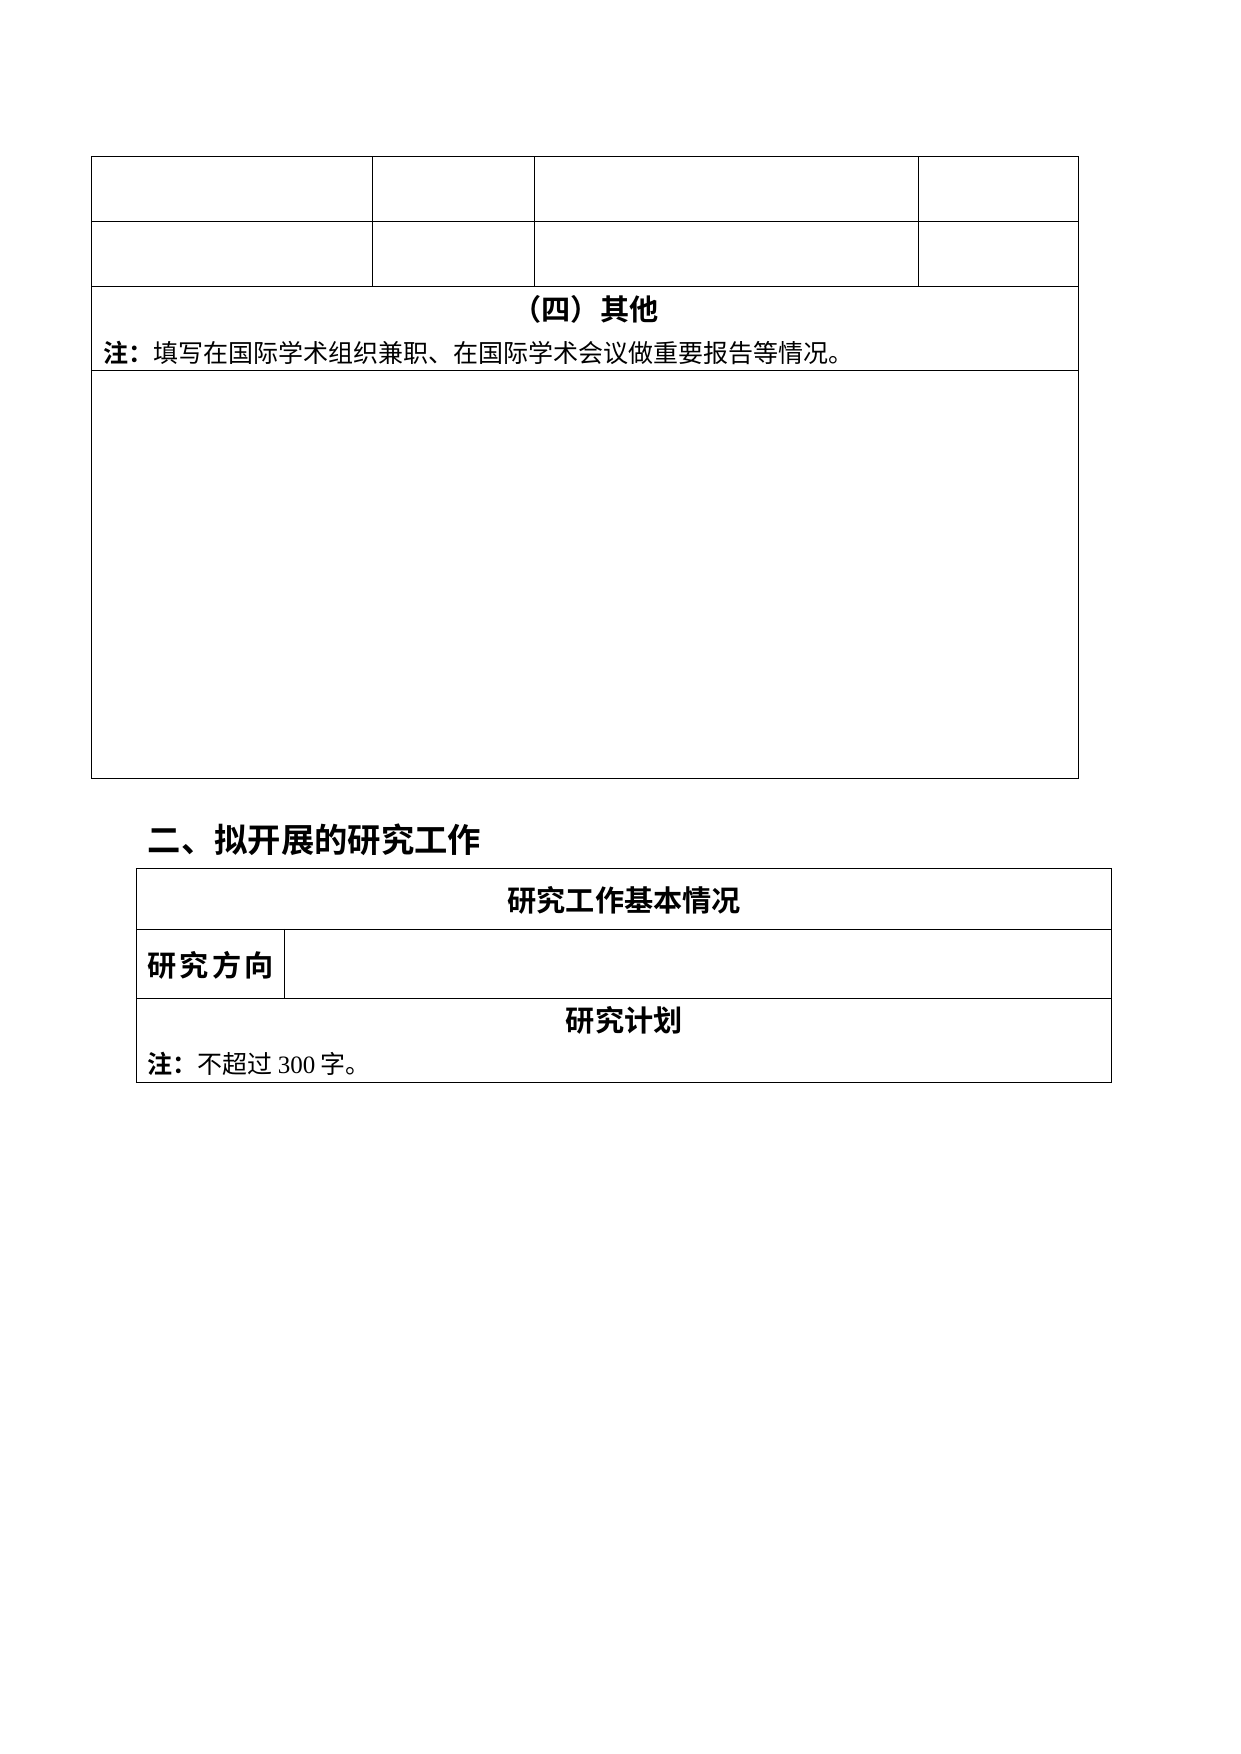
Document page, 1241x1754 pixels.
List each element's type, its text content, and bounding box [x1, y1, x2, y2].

table_cell [535, 222, 918, 286]
table_cell [373, 222, 534, 286]
table_cell [92, 371, 1078, 778]
table_header 研究工作基本情况 [137, 869, 1111, 929]
text 二、拟开展的研究工作 [148, 809, 1092, 868]
table_cell [92, 157, 372, 221]
table_cell [919, 222, 1078, 286]
table_cell 研究计划 注：不超过300字。 [137, 999, 1111, 1082]
table_cell [919, 157, 1078, 221]
table_cell （四）其他 注：填写在国际学术组织兼职、在国际学术会议做重要报告等情况。 [92, 287, 1078, 370]
table_cell [285, 930, 1111, 997]
table_cell 研究方向 [137, 930, 284, 997]
table_cell [92, 222, 372, 286]
table_cell [373, 157, 534, 221]
table_cell [535, 157, 918, 221]
